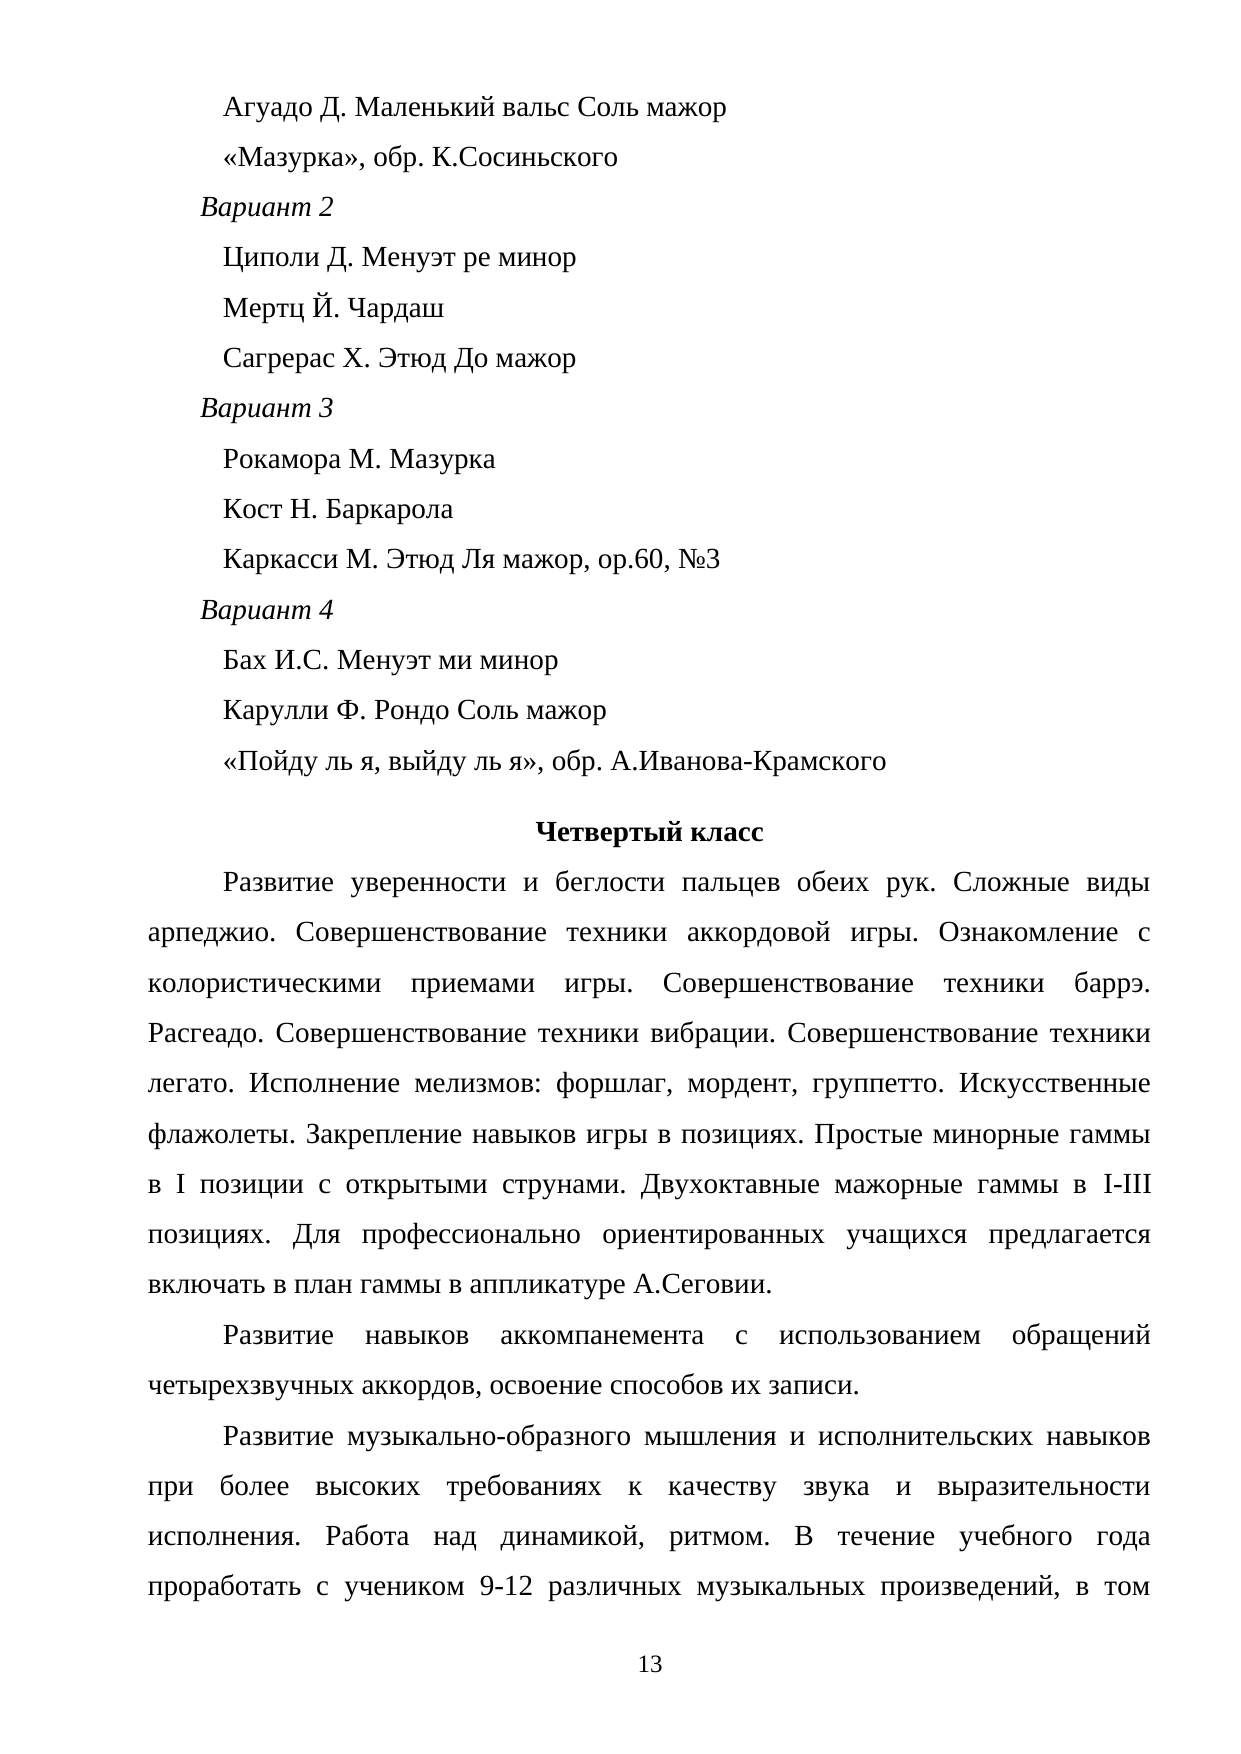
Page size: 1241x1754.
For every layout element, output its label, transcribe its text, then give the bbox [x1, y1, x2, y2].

subtitle Четвертый класс [148, 814, 1152, 847]
text Кост Н. Баркарола [148, 491, 1152, 525]
text Циполи Д. Менуэт ре минор [148, 239, 1152, 273]
text Вариант 2 [148, 189, 1152, 223]
text Бах И.С. Менуэт ми минор [148, 642, 1152, 676]
text Вариант 4 [148, 592, 1152, 625]
text Развитие уверенности и беглости пальцев обеих рук. Сложные виды арпеджио. Совершенствование техники аккордовой игры. Ознакомление с колористическими приемами игры. Совершенствование техники баррэ. Расгеадо. Совершенствование техники вибрации. Совершенствование техники легато. Исполнение мелизмов: форшлаг, мордент, группетто. Искусственные флажолеты. Закрепление навыков игры в позициях. Простые минорные гаммы в I позиции с открытыми струнами. Двухоктавные мажорные гаммы в I-III позициях. Для профессионально ориентированных учащихся предлагается включать в план гаммы в аппликатуре А.Сеговии. [148, 864, 1152, 1300]
text «Пойду ль я, выйду ль я», обр. А.Иванова-Крамского [148, 743, 1152, 776]
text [148, 1418, 1152, 1602]
text Мертц Й. Чардаш [148, 290, 1152, 323]
text Рокамора М. Мазурка [148, 441, 1152, 474]
text Каркасси М. Этюд Ля мажор, ор.60, №3 [148, 541, 1152, 575]
text Развитие навыков аккомпанемента с использованием обращений четырехзвучных аккордов, освоение способов их записи. [148, 1317, 1152, 1401]
text Сагрерас Х. Этюд До мажор [148, 340, 1152, 374]
text Карулли Ф. Рондо Соль мажор [148, 692, 1152, 726]
text «Мазурка», обр. К.Сосиньского [148, 139, 1152, 172]
text Агуадо Д. Маленький вальс Соль мажор [148, 89, 1152, 122]
text Вариант 3 [148, 391, 1152, 424]
